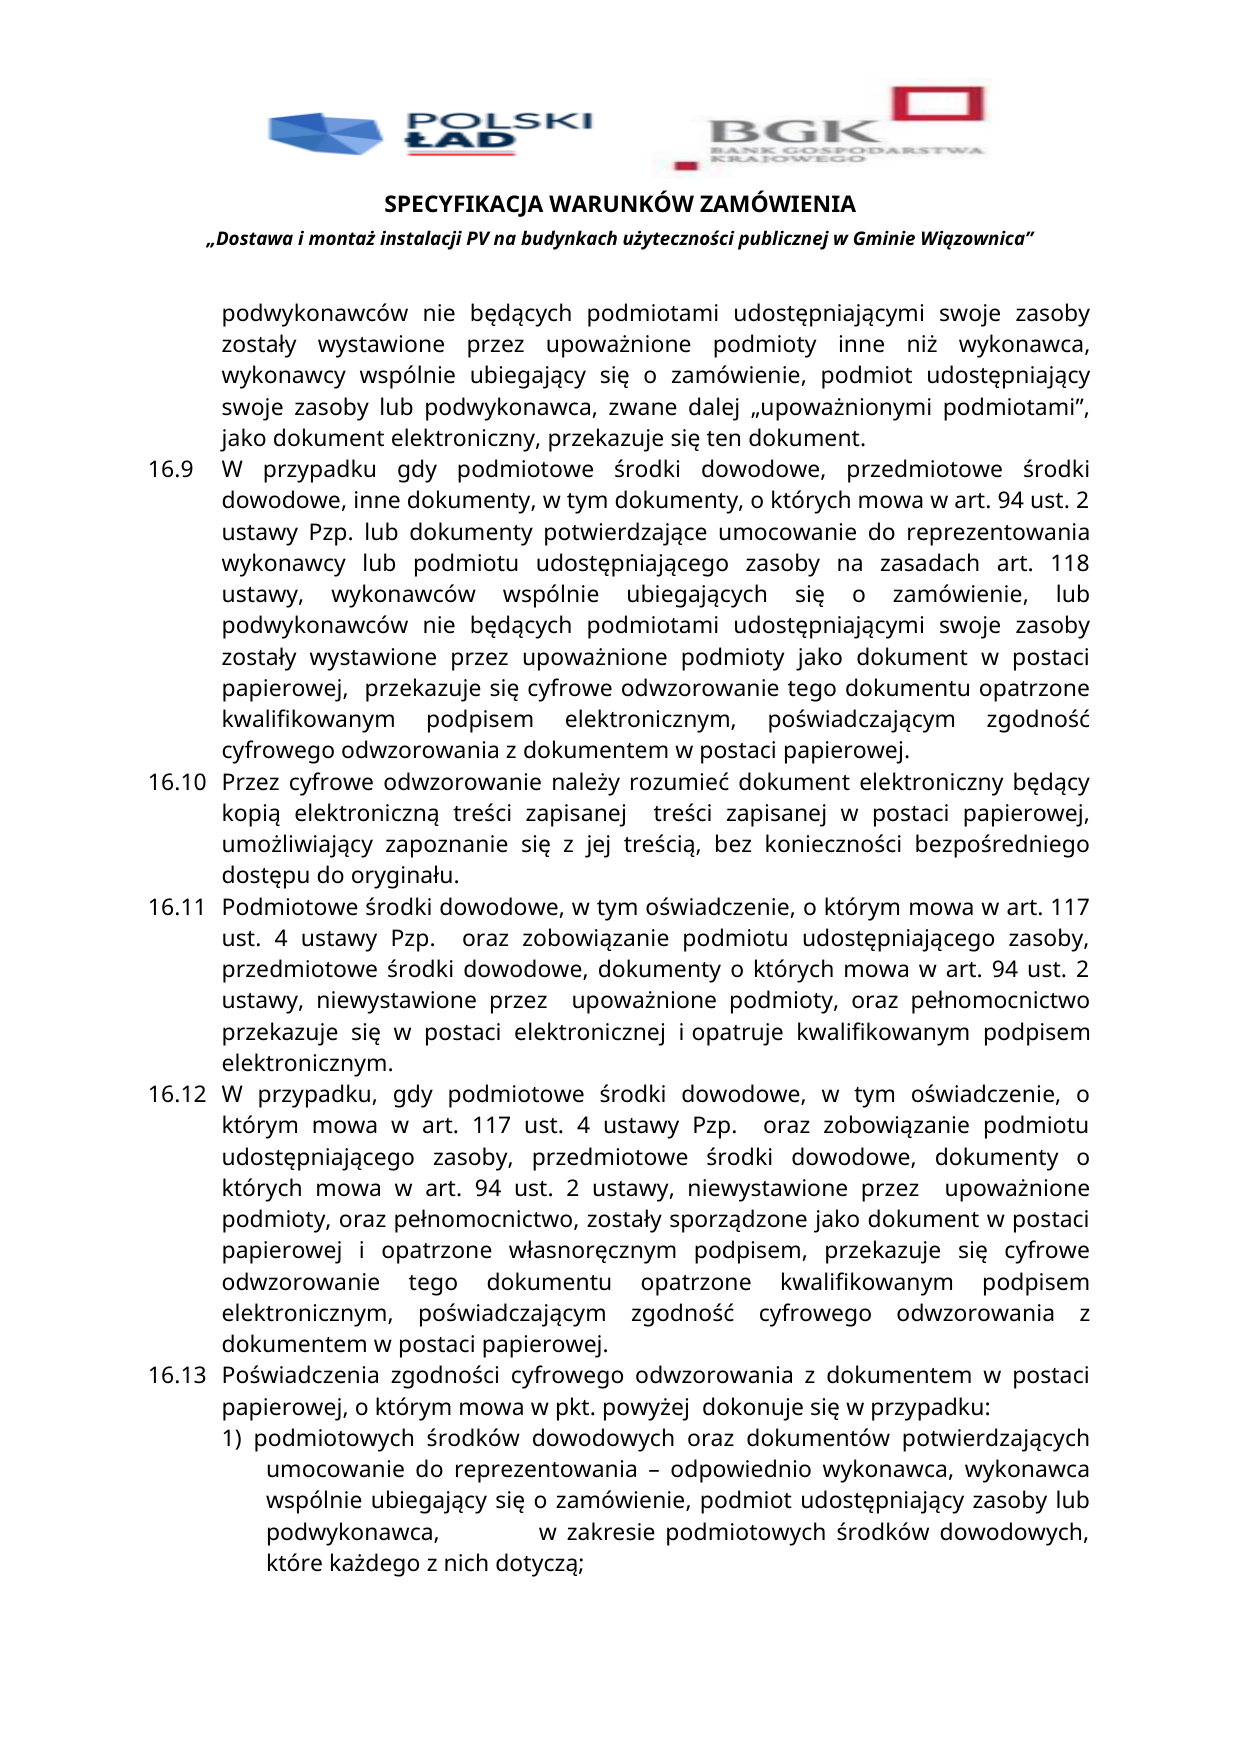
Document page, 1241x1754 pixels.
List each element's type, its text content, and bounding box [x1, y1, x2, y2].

text 16.9 W przypadku gdy podmiotowe środki dowodowe, przedmiotowe środki dowodowe, inne dokumenty, w tym dokumenty, o których mowa w art. 94 ust. 2 ustawy Pzp. lub dokumenty potwierdzające umocowanie do reprezentowania wykonawcy lub podmiotu udostępniającego zasoby na zasadach art. 118 ustawy, wykonawców wspólnie ubiegających się o zamówienie, lub podwykonawców nie będących podmiotami udostępniającymi swoje zasoby zostały wystawione przez upoważnione podmioty jako dokument w postaci papierowej, przekazuje się cyfrowe odwzorowanie tego dokumentu opatrzone kwalifikowanym podpisem elektronicznym, poświadczającym zgodność cyfrowego odwzorowania z dokumentem w postaci papierowej. [148, 453, 1091, 765]
text 1) podmiotowych środków dowodowych oraz dokumentów potwierdzających umocowanie do reprezentowania – odpowiednio wykonawca, wykonawca wspólnie ubiegający się o zamówienie, podmiot udostępniający zasoby lub podwykonawca, w zakresie podmiotowych środków dowodowych, które każdego z nich dotyczą; [221, 1422, 1091, 1578]
text 16.10 Przez cyfrowe odwzorowanie należy rozumieć dokument elektroniczny będący kopią elektroniczną treści zapisanej treści zapisanej w postaci papierowej, umożliwiający zapoznanie się z jej treścią, bez konieczności bezpośredniego dostępu do oryginału. [148, 765, 1091, 890]
list Poświadczenia zgodności cyfrowego odwzorowania z dokumentem w postaci papierowej, o którym mowa w pkt. powyżej dokonuje się w przypadku: [148, 1359, 1091, 1422]
list W przypadku, gdy podmiotowe środki dowodowe, w tym oświadczenie, o którym mowa w art. 117 ust. 4 ustawy Pzp. oraz zobowiązanie podmiotu udostępniającego zasoby, przedmiotowe środki dowodowe, dokumenty o których mowa w art. 94 ust. 2 ustawy, niewystawione przez upoważnione podmioty, oraz pełnomocnictwo, zostały sporządzone jako dokument w postaci papierowej i opatrzone własnoręcznym podpisem, przekazuje się cyfrowe odwzorowanie tego dokumentu opatrzone kwalifikowanym podpisem elektronicznym, poświadczającym zgodność cyfrowego odwzorowania z dokumentem w postaci papierowej. [148, 1078, 1091, 1359]
list Podmiotowe środki dowodowe, w tym oświadczenie, o którym mowa w art. 117 ust. 4 ustawy Pzp. oraz zobowiązanie podmiotu udostępniającego zasoby, przedmiotowe środki dowodowe, dokumenty o których mowa w art. 94 ust. 2 ustawy, niewystawione przez upoważnione podmioty, oraz pełnomocnictwo przekazuje się w postaci elektronicznej i opatruje kwalifikowanym podpisem elektronicznym. [148, 890, 1091, 1078]
picture [147, 73, 1093, 183]
